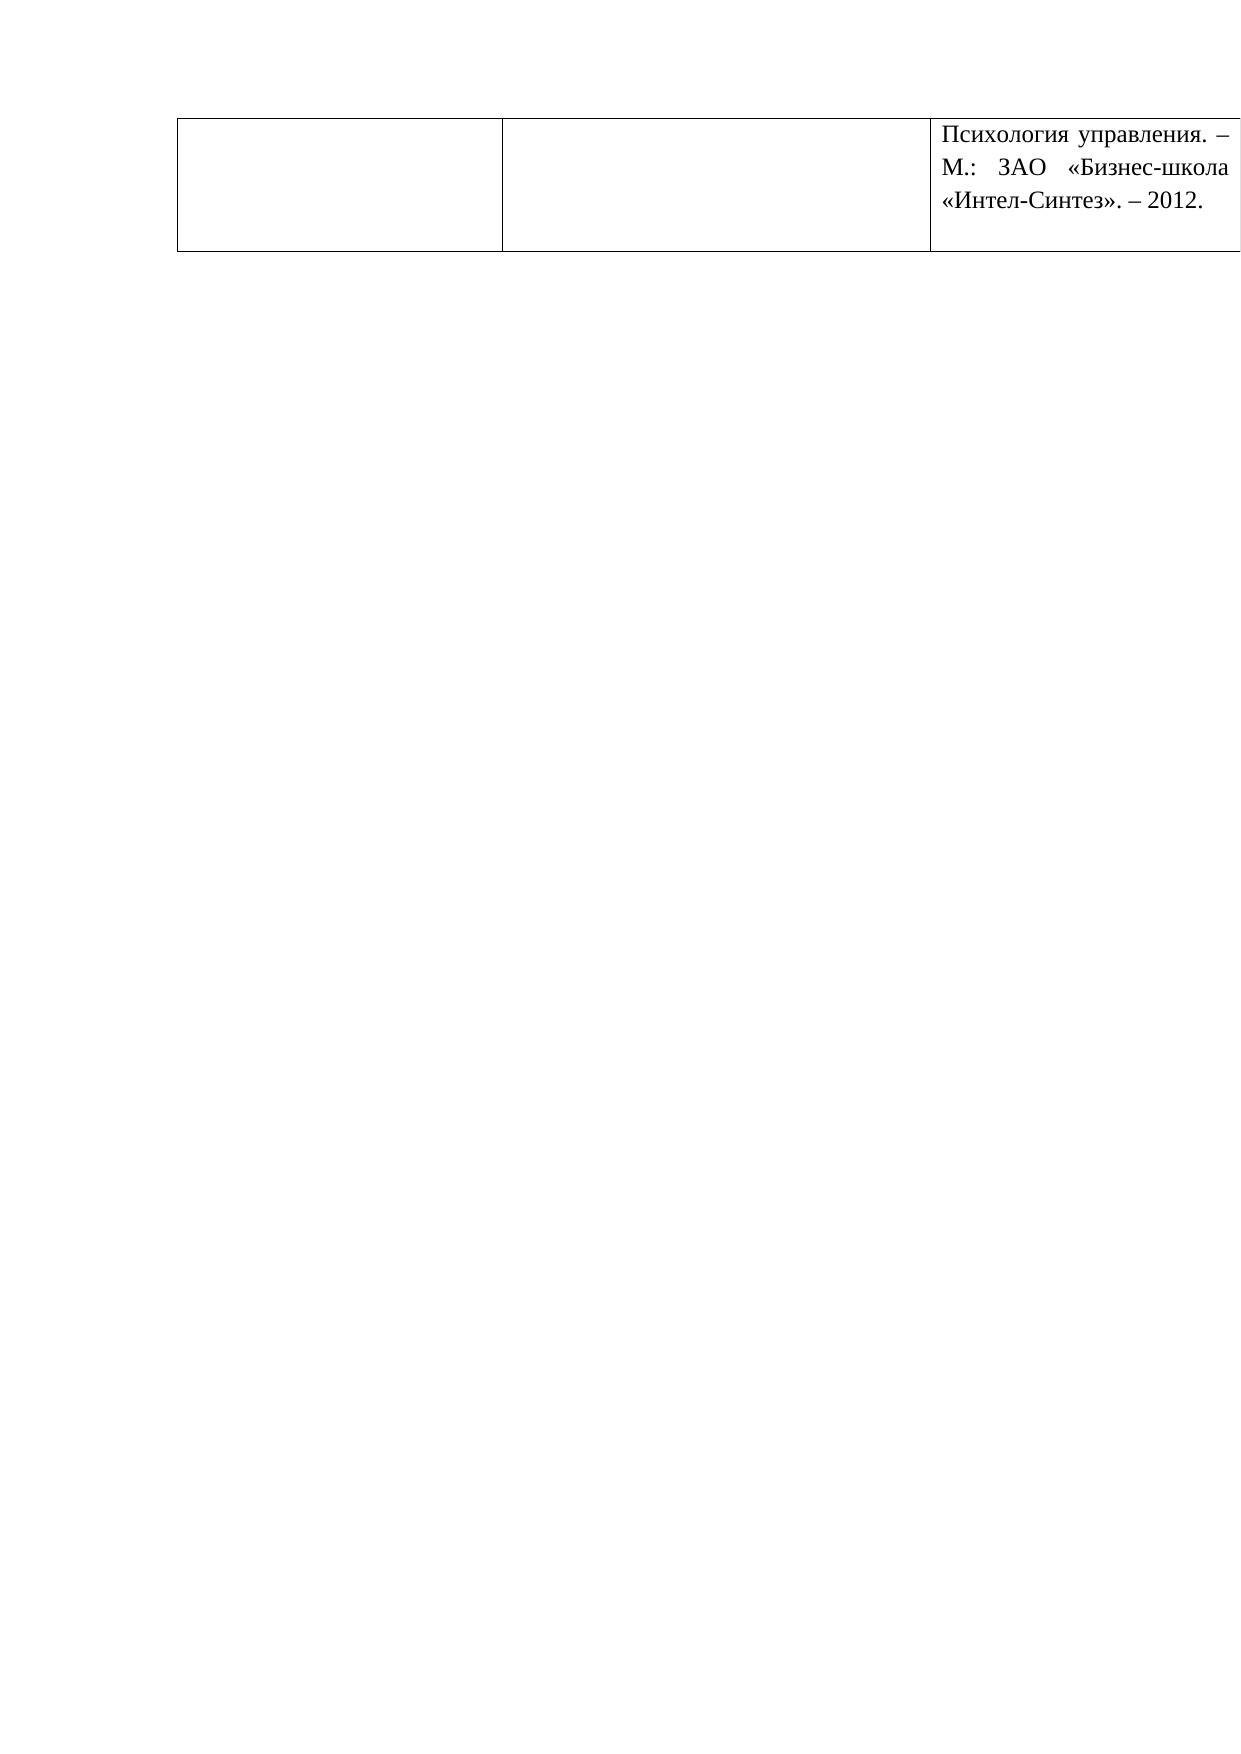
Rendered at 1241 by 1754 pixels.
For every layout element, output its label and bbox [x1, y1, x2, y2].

table_cell [178, 119, 502, 251]
table_cell [503, 119, 930, 251]
table_cell [931, 119, 1240, 251]
